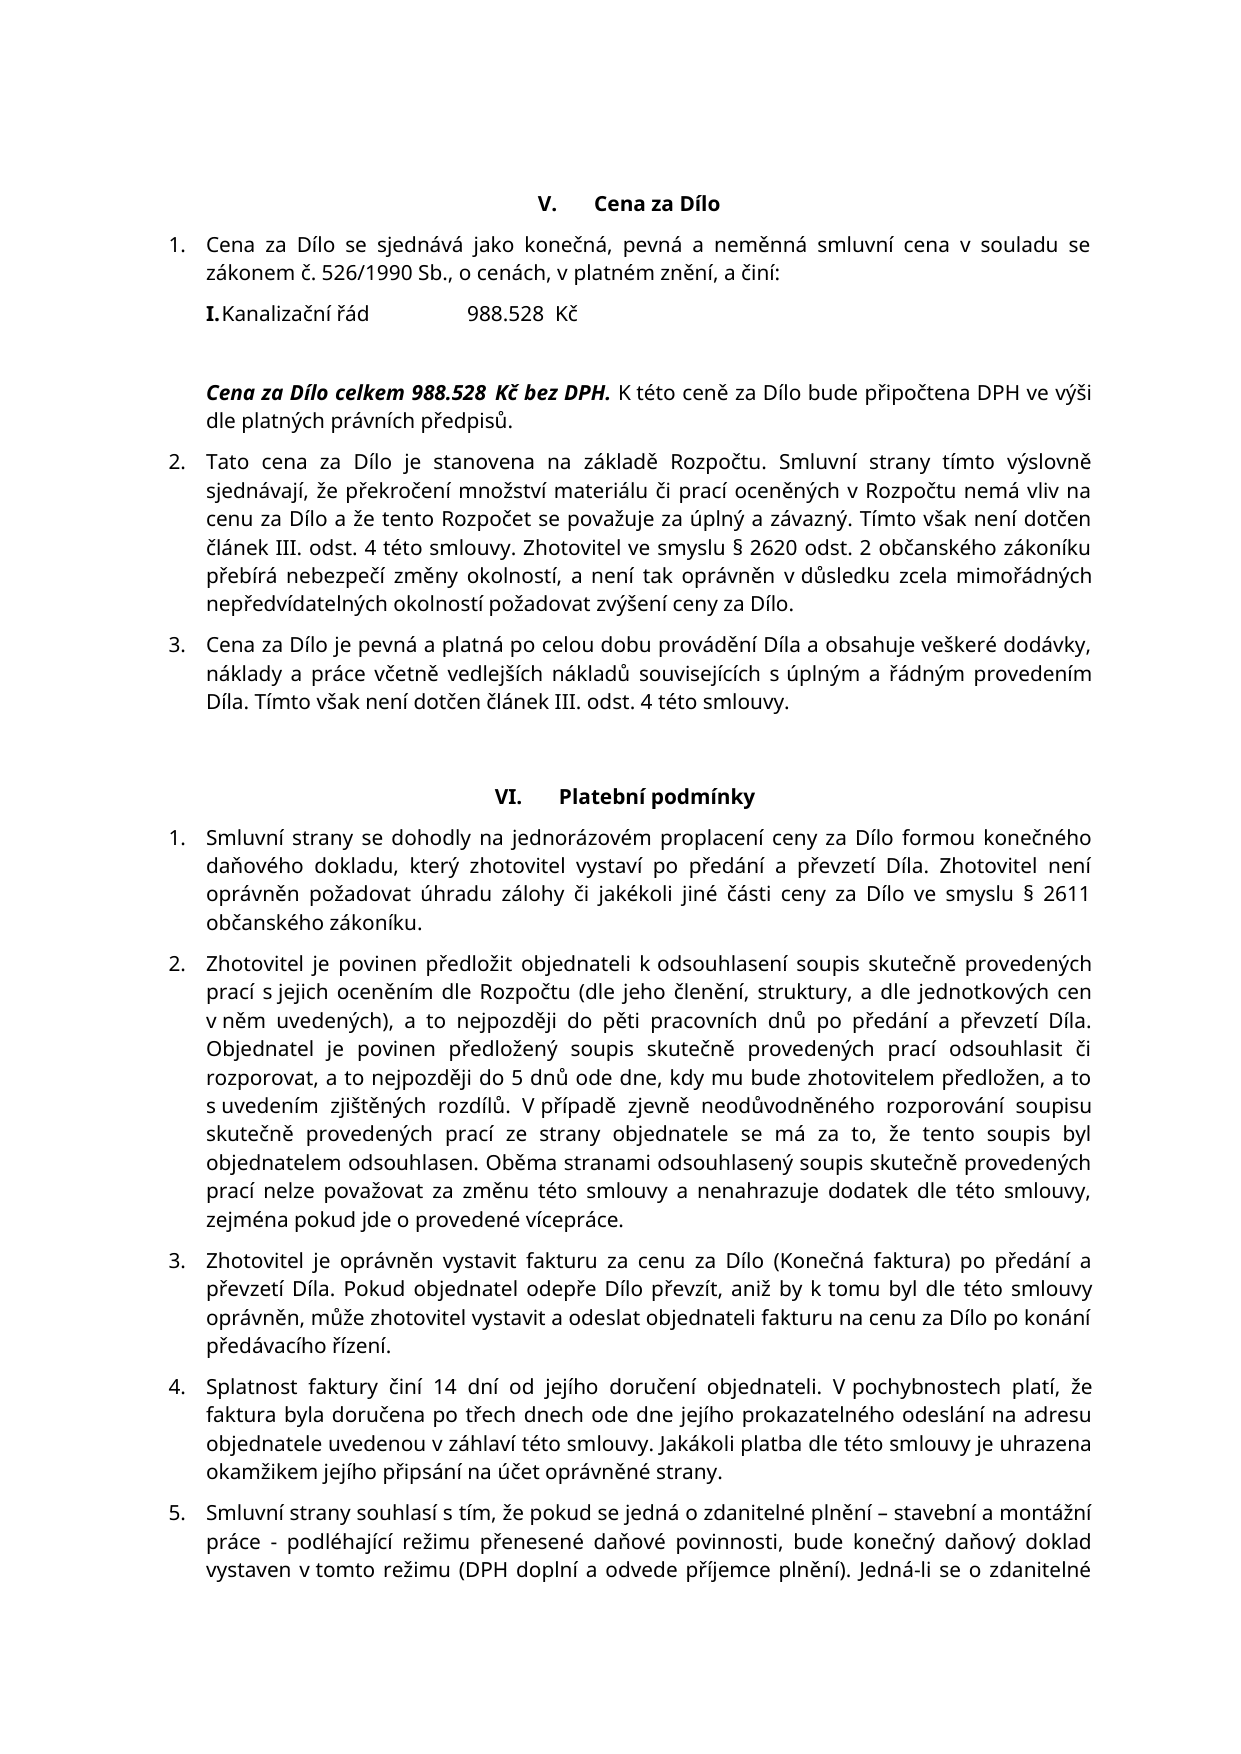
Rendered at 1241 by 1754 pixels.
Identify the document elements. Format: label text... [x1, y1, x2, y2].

list Cena za Dílo [185, 189, 1093, 217]
list Splatnost faktury činí 14 dní od jejího doručení objednateli. V pochybnostech platí, že faktura byla doručena po třech dnech ode dne jejího prokazatelného odeslání na adresu objednatele uvedenou v záhlaví této smlouvy. Jakákoli platba dle této smlouvy je uhrazena okamžikem jejího připsání na účet oprávněné strany. [168, 1372, 1093, 1486]
list Zhotovitel je povinen předložit objednateli k odsouhlasení soupis skutečně provedených prací s jejich oceněním dle Rozpočtu (dle jeho členění, struktury, a dle jednotkových cen v něm uvedených), a to nejpozději do pěti pracovních dnů po předání a převzetí Díla. Objednatel je povinen předložený soupis skutečně provedených prací odsouhlasit či rozporovat, a to nejpozději do 5 dnů ode dne, kdy mu bude zhotovitelem předložen, a to s uvedením zjištěných rozdílů. V případě zjevně neodůvodněného rozporování soupisu skutečně provedených prací ze strany objednatele se má za to, že tento soupis byl objednatelem odsouhlasen. Oběma stranami odsouhlasený soupis skutečně provedených prací nelze považovat za změnu této smlouvy a nenahrazuje dodatek dle této smlouvy, zejména pokud jde o provedené vícepráce. [168, 949, 1093, 1233]
list Cena za Dílo se sjednává jako konečná, pevná a neměnná smluvní cena v souladu se zákonem č. 526/1990 Sb., o cenách, v platném znění, a činí: [168, 230, 1093, 287]
list Smluvní strany se dohodly na jednorázovém proplacení ceny za Dílo formou konečného daňového dokladu, který zhotovitel vystaví po předání a převzetí Díla. Zhotovitel není oprávněn požadovat úhradu zálohy či jakékoli jiné části ceny za Dílo ve smyslu § 2611 občanského zákoníku. [168, 823, 1093, 936]
list Cena za Dílo celkem 988.528 Kč bez DPH. K této ceně za Dílo bude připočtena DPH ve výši dle platných právních předpisů. [206, 378, 1093, 435]
list Cena za Dílo je pevná a platná po celou dobu provádění Díla a obsahuje veškeré dodávky, náklady a práce včetně vedlejších nákladů souvisejících s úplným a řádným provedením Díla. Tímto však není dotčen článek III. odst. 4 této smlouvy. [168, 631, 1093, 716]
list Platební podmínky [185, 782, 1093, 810]
list Kanalizační řád 988.528 Kč [206, 299, 1093, 328]
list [168, 1498, 1093, 1584]
list Tato cena za Dílo je stanovena na základě Rozpočtu. Smluvní strany tímto výslovně sjednávají, že překročení množství materiálu či prací oceněných v Rozpočtu nemá vliv na cenu za Dílo a že tento Rozpočet se považuje za úplný a závazný. Tímto však není dotčen článek III. odst. 4 této smlouvy. Zhotovitel ve smyslu § 2620 odst. 2 občanského zákoníku přebírá nebezpečí změny okolností, a není tak oprávněn v důsledku zcela mimořádných nepředvídatelných okolností požadovat zvýšení ceny za Dílo. [168, 447, 1093, 618]
list Zhotovitel je oprávněn vystavit fakturu za cenu za Dílo (Konečná faktura) po předání a převzetí Díla. Pokud objednatel odepře Dílo převzít, aniž by k tomu byl dle této smlouvy oprávněn, může zhotovitel vystavit a odeslat objednateli fakturu na cenu za Dílo po konání předávacího řízení. [168, 1246, 1093, 1359]
